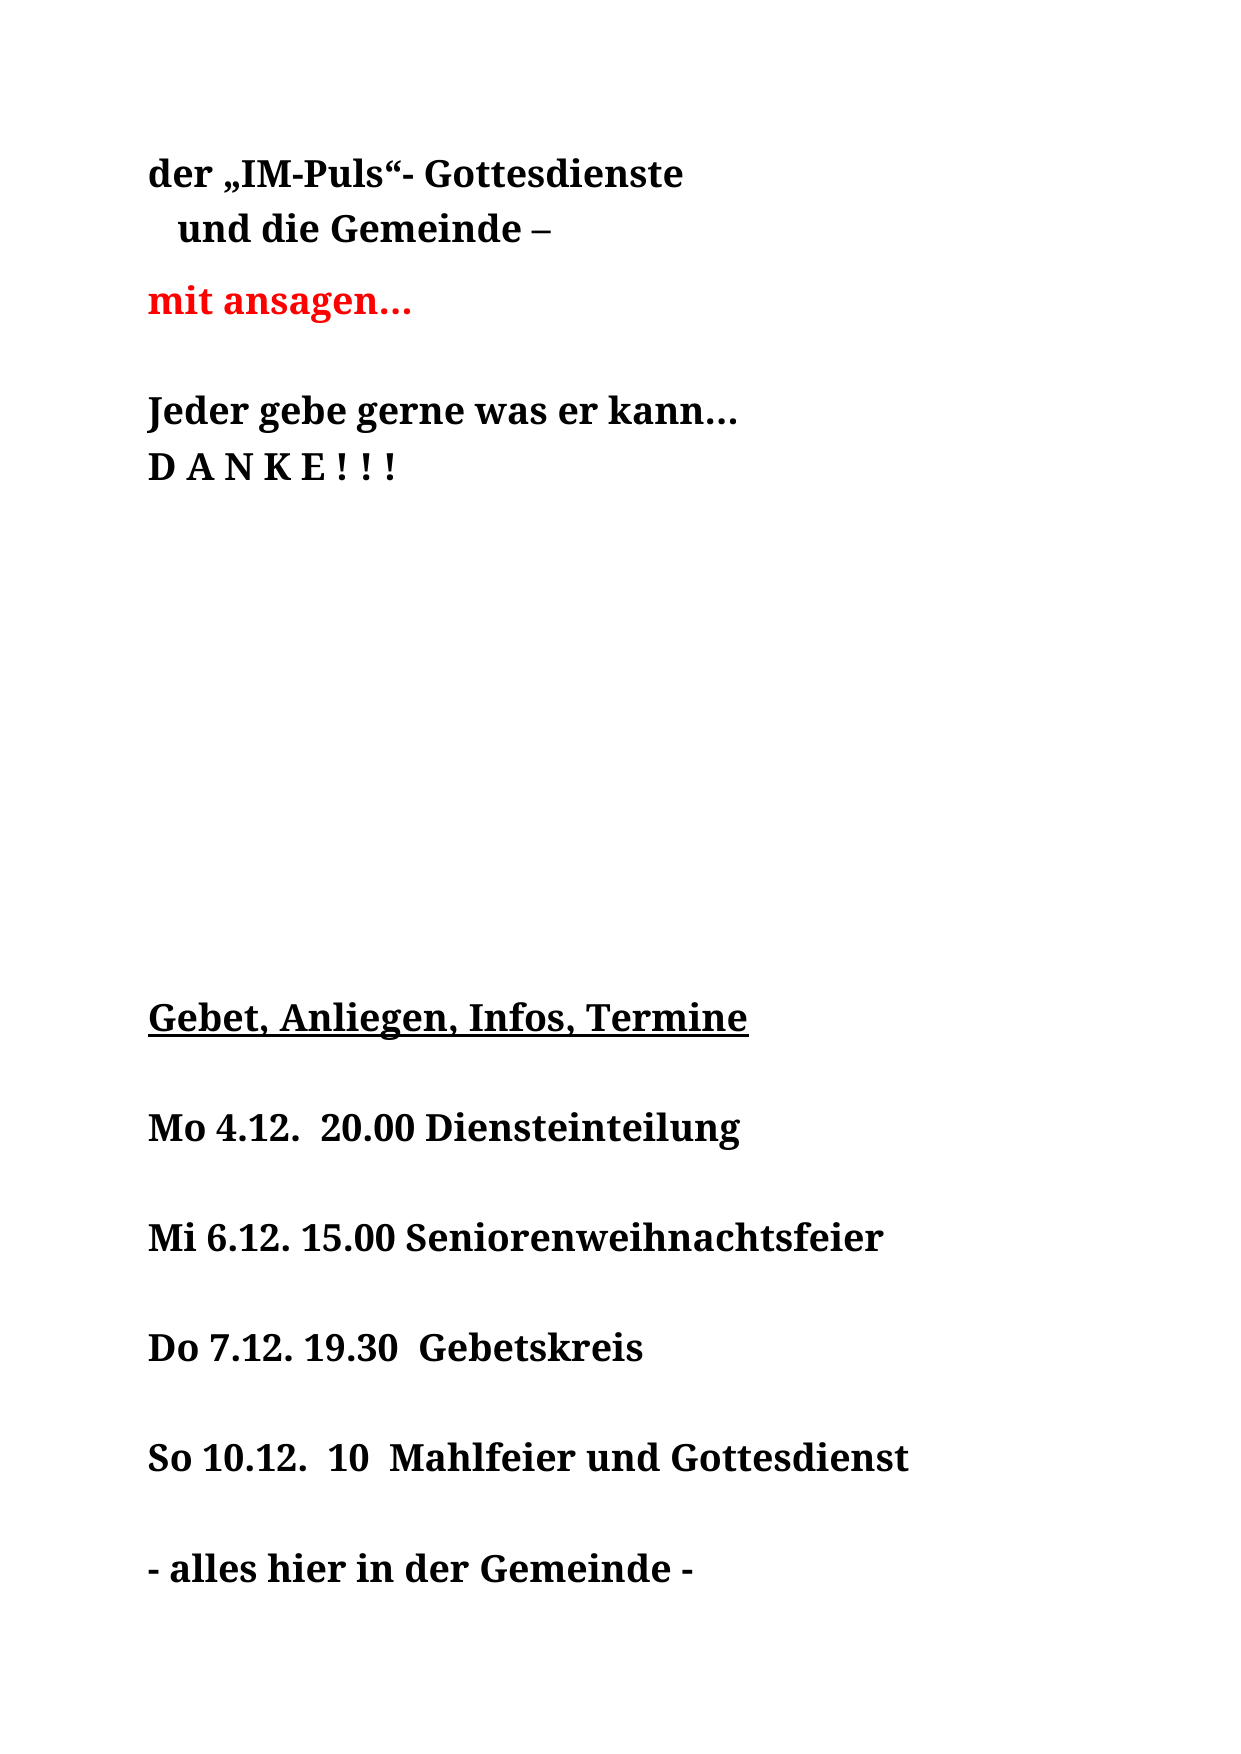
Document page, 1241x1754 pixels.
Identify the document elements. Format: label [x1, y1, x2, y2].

text [148, 274, 1093, 1593]
text [148, 148, 1093, 254]
